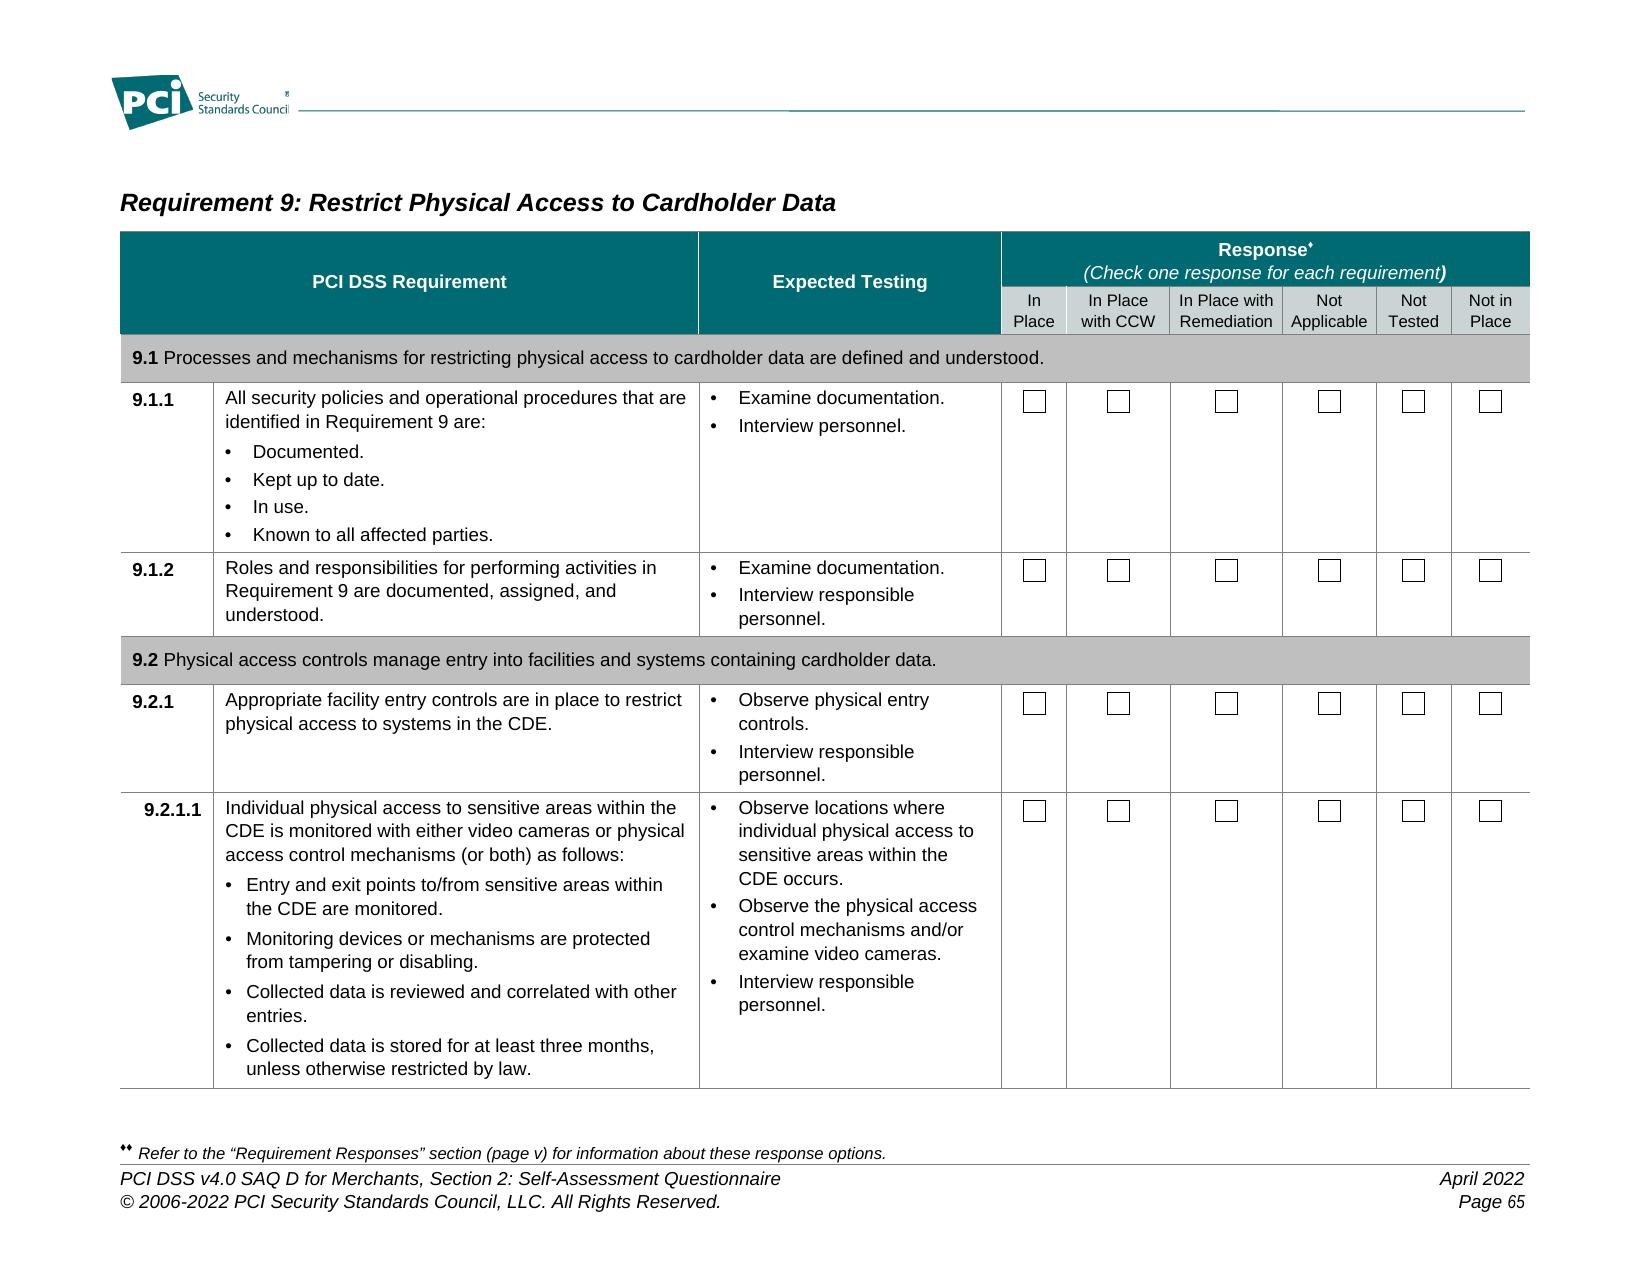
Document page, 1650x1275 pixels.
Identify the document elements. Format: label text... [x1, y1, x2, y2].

subtitle Requirement 9: Restrict Physical Access to Cardholder Data [120, 187, 1530, 216]
table_cell Not Tested [1377, 287, 1451, 334]
table_cell [1283, 553, 1376, 636]
table_cell Examine documentation. Interview responsible personnel. [700, 553, 1001, 636]
table_cell [1452, 553, 1530, 636]
table_cell [1377, 383, 1451, 552]
table_cell Individual physical access to sensitive areas within the CDE is monitored with either video cameras or physical access control mechanisms (or both) as follows: Entry and exit points to/from sensitive areas within the CDE are monitored. Monitoring devices or mechanisms are protected from tampering or disabling. Collected data is reviewed and correlated with other entries. Collected data is stored for at least three months, unless otherwise restricted by law. [214, 793, 699, 1088]
table_cell [1171, 685, 1282, 792]
table_cell [1067, 553, 1170, 636]
table_cell [1171, 553, 1282, 636]
table_cell [1002, 383, 1066, 552]
table_cell [1452, 685, 1530, 792]
table_header Response♦ (Check one response for each requirement) [1002, 232, 1530, 286]
table_cell [1067, 383, 1170, 552]
table_header PCI DSS Requirement [120, 232, 698, 334]
table_cell 9.1.1 [120, 383, 213, 552]
table_cell [1283, 685, 1376, 792]
table_cell Observe physical entry controls. Interview responsible personnel. [700, 685, 1001, 792]
table_cell [1171, 793, 1282, 1088]
table_cell [1002, 685, 1066, 792]
table_cell [1283, 793, 1376, 1088]
table_cell In Place with CCW [1067, 287, 1169, 334]
table_cell 9.2 Physical access controls manage entry into facilities and systems containing cardholder data. [121, 637, 1530, 684]
table_header Expected Testing [699, 232, 1001, 334]
table_cell [1002, 553, 1066, 636]
table_cell 9.2.1.1 [120, 792, 213, 1088]
table_cell [1283, 383, 1376, 552]
table_cell [1377, 685, 1451, 792]
table_cell Not Applicable [1283, 287, 1376, 334]
table_cell 9.1 Processes and mechanisms for restricting physical access to cardholder data are defined and understood. [121, 335, 1530, 382]
table_cell All security policies and operational procedures that are identified in Requirement 9 are: Documented. Kept up to date. In use. Known to all affected parties. [214, 383, 699, 552]
table_cell [1171, 383, 1282, 552]
table_cell [1377, 553, 1451, 636]
table_cell In Place [1002, 287, 1066, 334]
table_cell [1452, 383, 1530, 552]
table_cell [1452, 793, 1530, 1088]
table_cell In Place with Remediation [1170, 287, 1282, 334]
table_cell Observe locations where individual physical access to sensitive areas within the CDE occurs. Observe the physical access control mechanisms and/or examine video cameras. Interview responsible personnel. [700, 793, 1001, 1088]
table_cell [1377, 793, 1451, 1088]
table_cell Appropriate facility entry controls are in place to restrict physical access to systems in the CDE. [214, 685, 699, 792]
table_cell [1002, 793, 1066, 1088]
table_cell Examine documentation. Interview personnel. [700, 383, 1001, 552]
picture [111, 75, 289, 130]
table_cell 9.1.2 [120, 552, 213, 636]
table_cell [1067, 793, 1170, 1088]
table_cell 9.2.1 [120, 685, 213, 792]
table_cell Not in Place [1452, 287, 1530, 334]
table_cell Roles and responsibilities for performing activities in Requirement 9 are documented, assigned, and understood. [214, 553, 699, 636]
table_cell [1067, 685, 1170, 792]
